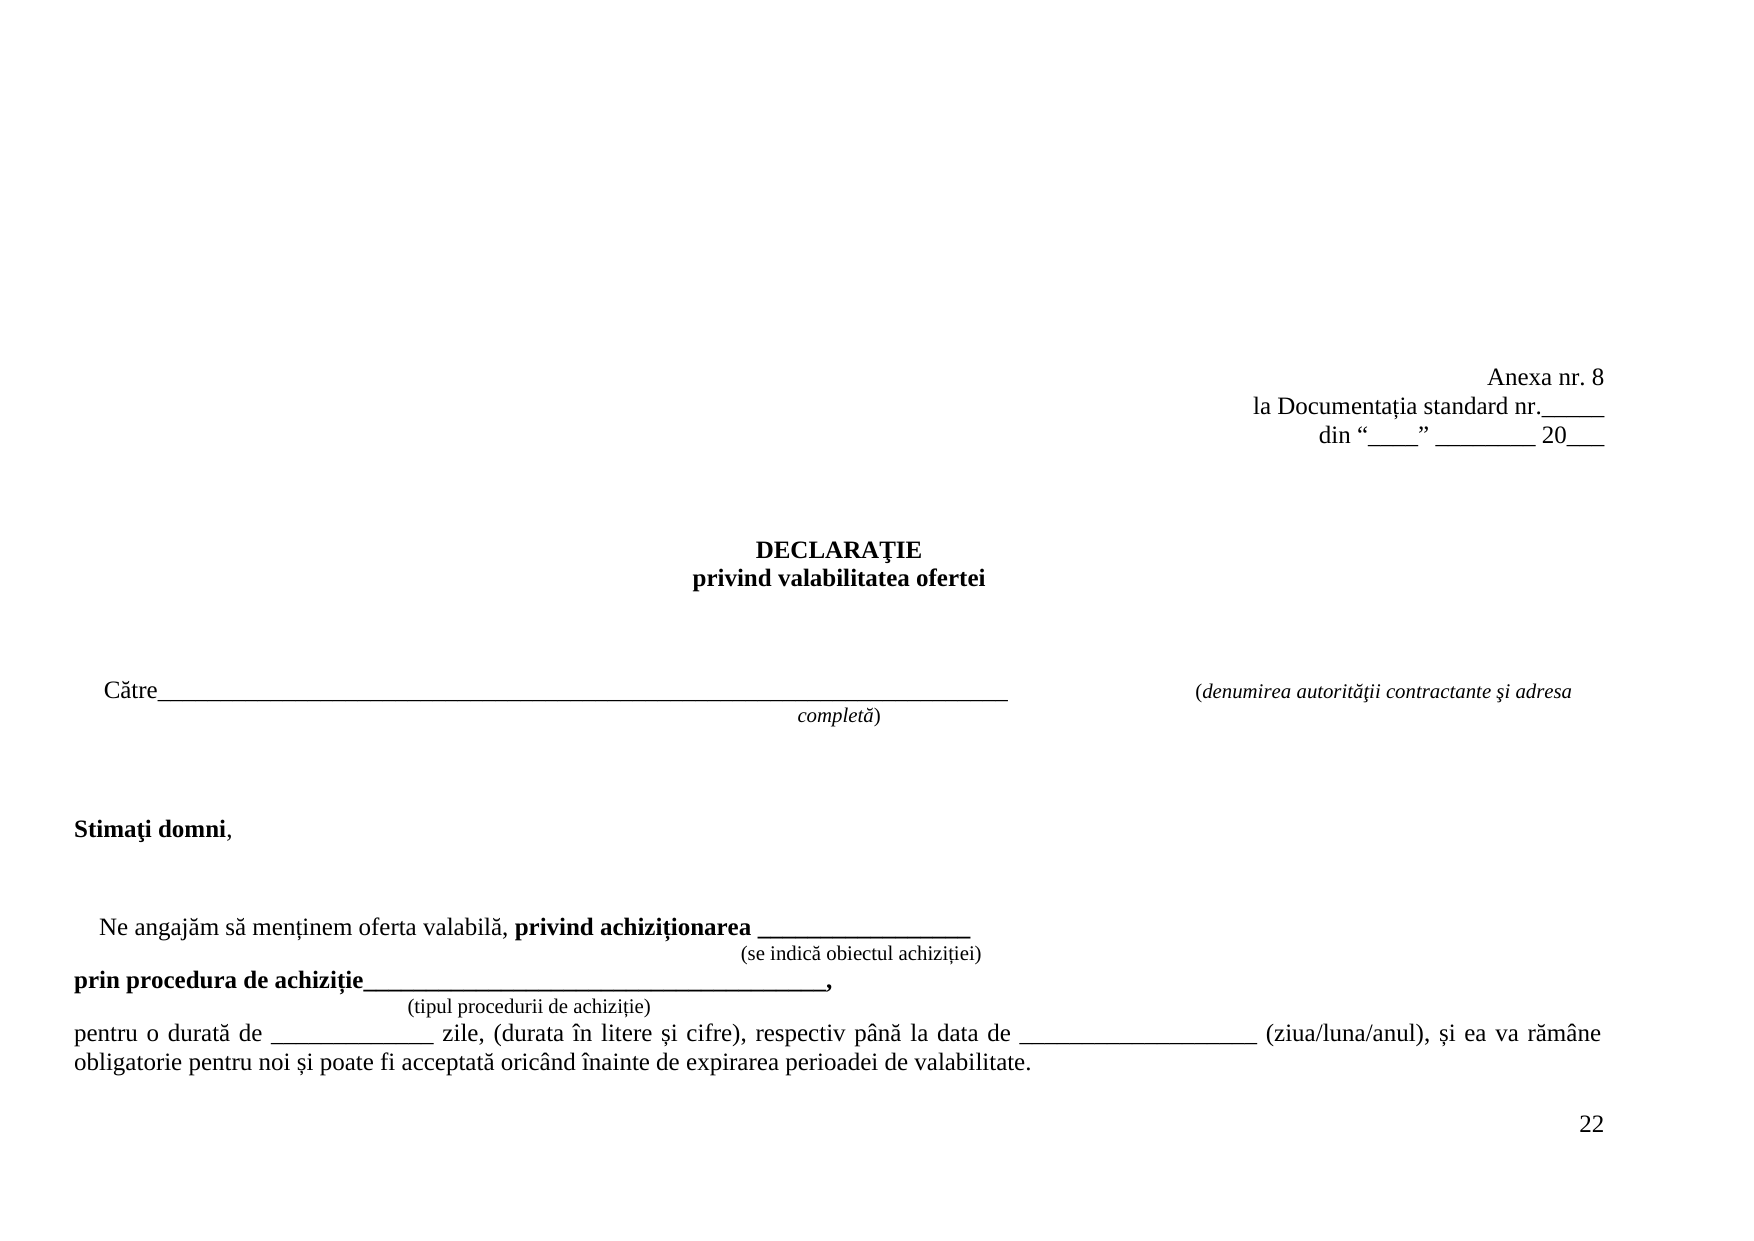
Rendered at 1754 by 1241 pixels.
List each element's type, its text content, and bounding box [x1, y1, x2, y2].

subtitle DECLARAŢIE [74, 535, 1604, 563]
text pentru o durată de _____________ zile, (durata în litere și cifre), respectiv până la data de ___________________ (ziua/luna/anul), și ea va rămâne obligatorie pentru noi și poate fi acceptată oricând înainte de expirarea perioadei de valabilitate. [74, 1018, 1604, 1076]
text privind valabilitatea ofertei [74, 563, 1604, 592]
text Către____________________________________________________________________ (denumirea autorităţii contractante şi adresa completă) [74, 675, 1604, 727]
text Ne angajăm să menținem oferta valabilă, privind achiziționarea _________________ (se indică obiectul achiziției) prin procedura de achiziție_____________________________________, (tipul procedurii de achiziție) [74, 912, 1604, 1018]
text Stimaţi domni, [74, 814, 1604, 842]
text la Documentația standard nr._____ [74, 391, 1604, 420]
text din “____” ________ 20___ [74, 420, 1604, 448]
text Anexa nr. 8 [74, 362, 1604, 391]
